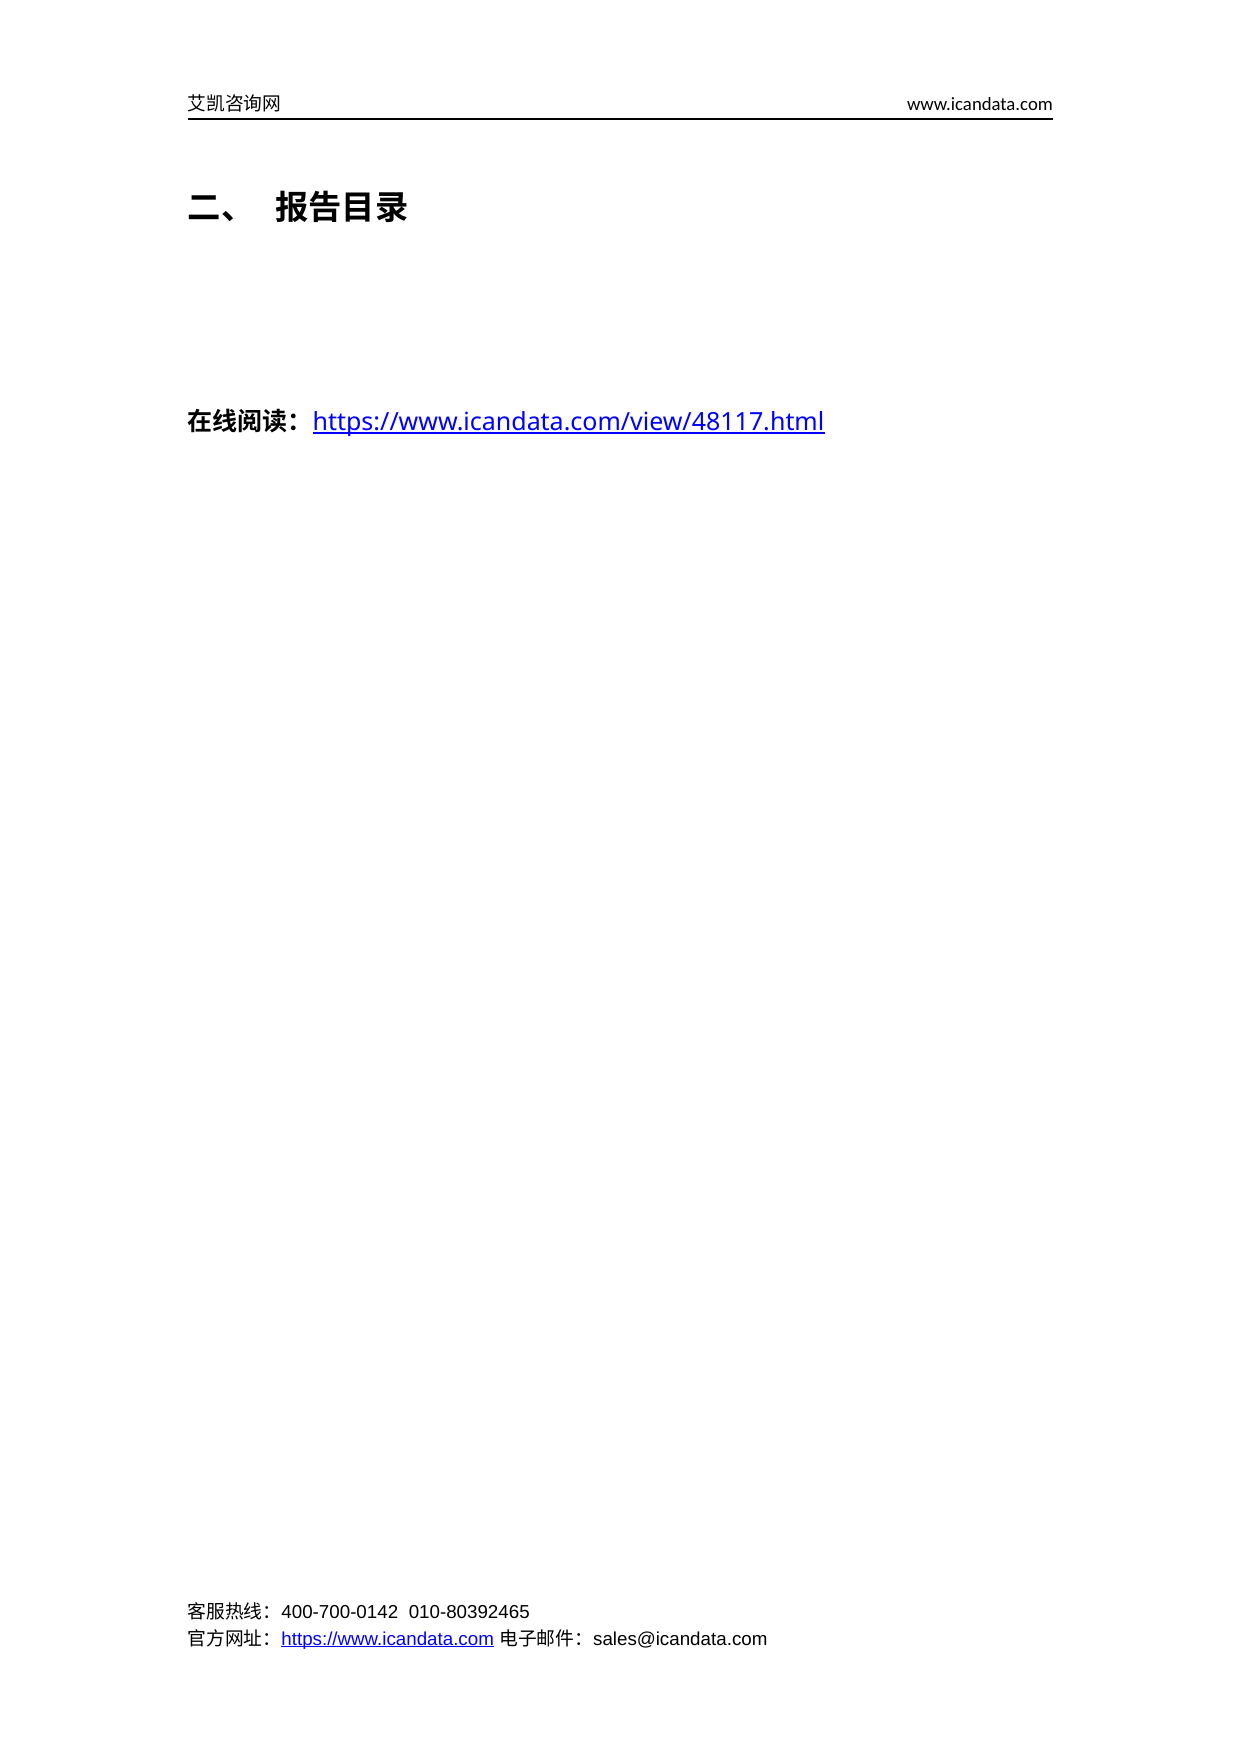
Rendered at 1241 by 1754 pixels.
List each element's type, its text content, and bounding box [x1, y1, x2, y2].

subtitle 报告目录 [187, 172, 1053, 237]
text 在线阅读：https://www.icandata.com/view/48117.html [187, 387, 1053, 452]
